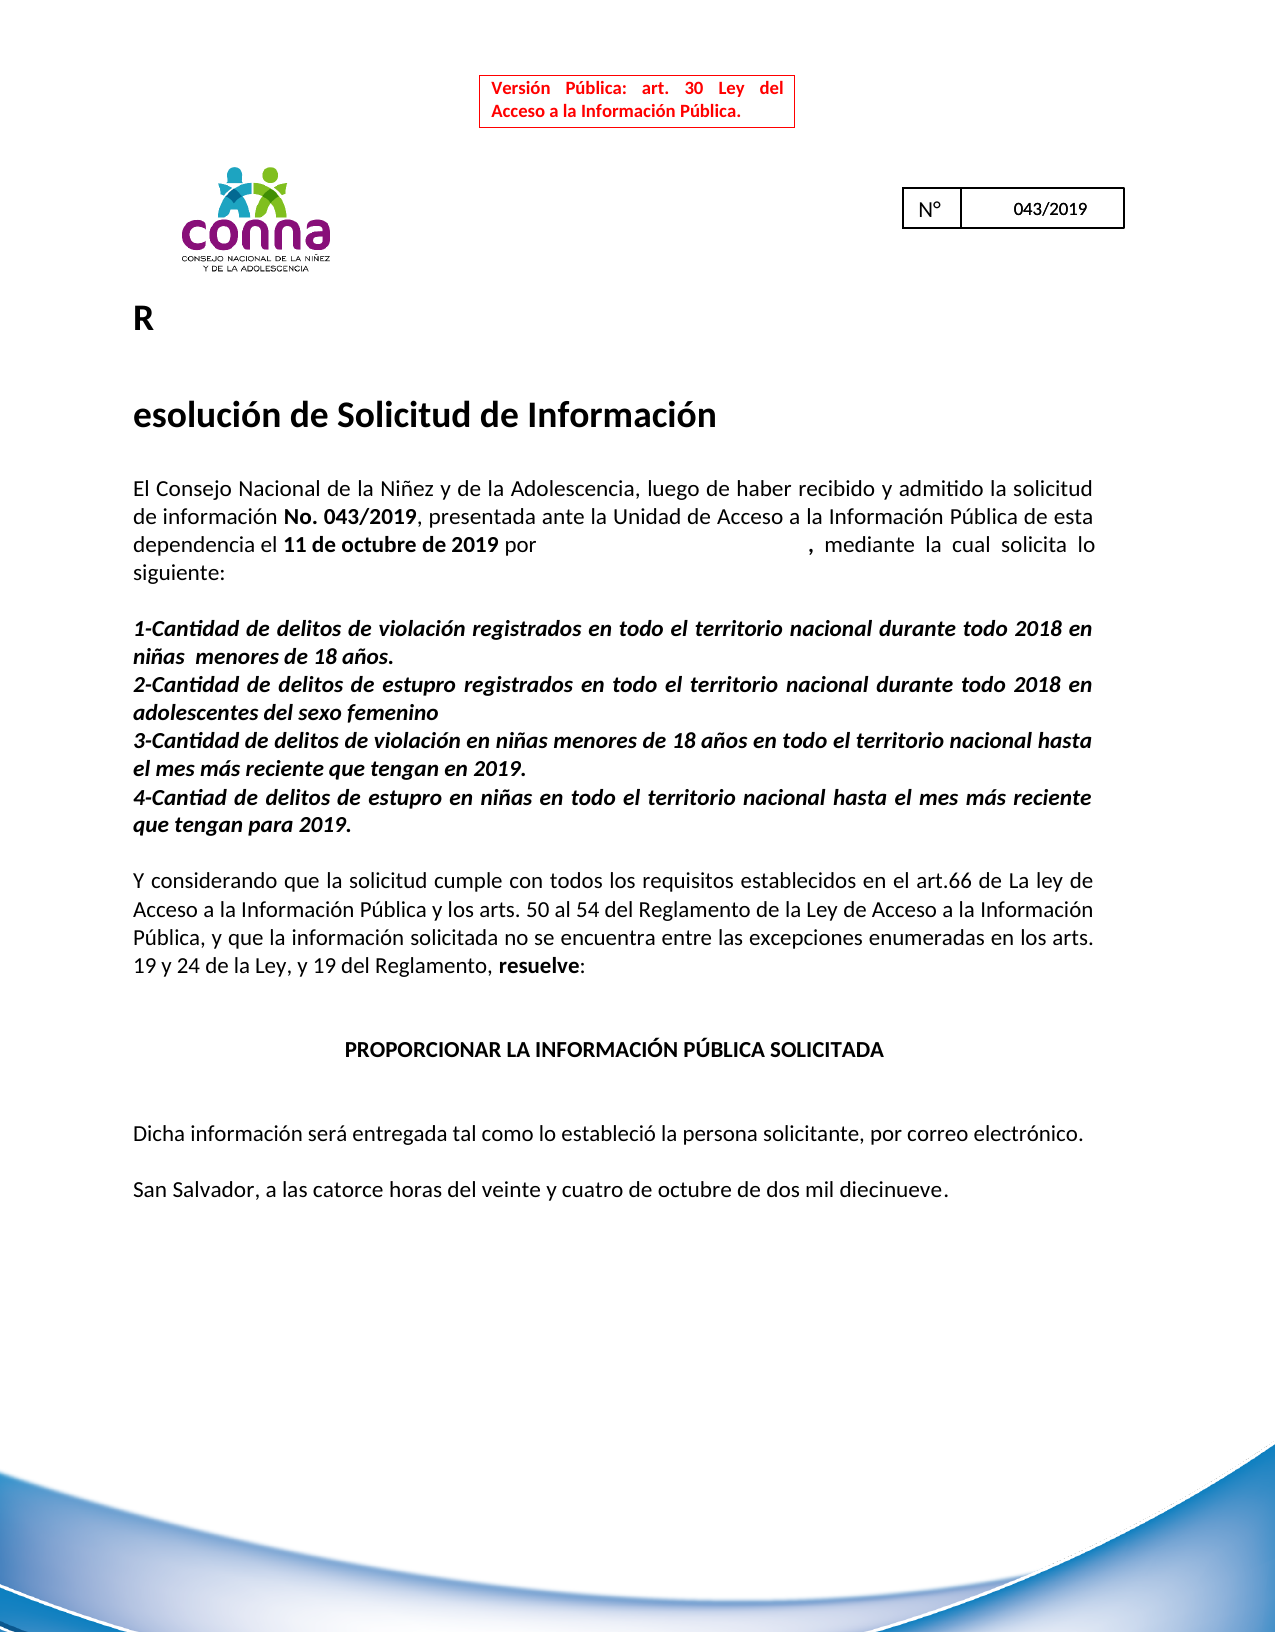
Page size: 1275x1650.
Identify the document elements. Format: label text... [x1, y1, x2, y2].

text San Salvador, a las catorce horas del veinte y cuatro de octubre de dos mil diecinueve. [133, 1175, 1096, 1203]
text PROPORCIONAR LA INFORMACIÓN PÚBLICA SOLICITADA [133, 1035, 1096, 1063]
text Y considerando que la solicitud cumple con todos los requisitos establecidos en el art.66 de La ley de Acceso a la Información Pública y los arts. 50 al 54 del Reglamento de la Ley de Acceso a la Información Pública, y que la información solicitada no se encuentra entre las excepciones enumeradas en los arts. 19 y 24 de la Ley, y 19 del Reglamento, resuelve: [133, 867, 1096, 979]
text El Consejo Nacional de la Niñez y de la Adolescencia, luego de haber recibido y admitido la solicitud de información No. 043/2019, presentada ante la Unidad de Acceso a la Información Pública de esta dependencia el 11 de octubre de 2019 por , mediante la cual solicita lo siguiente: [133, 474, 1096, 586]
picture [178, 165, 332, 274]
picture [0, 834, 1275, 1632]
text 3-Cantidad de delitos de violación en niñas menores de 18 años en todo el territorio nacional hasta el mes más reciente que tengan en 2019. [133, 727, 1096, 783]
subtitle Resolución de Solicitud de Información [133, 253, 1085, 446]
text Dicha información será entregada tal como lo estableció la persona solicitante, por correo electrónico. [133, 1119, 1096, 1147]
text 1-Cantidad de delitos de violación registrados en todo el territorio nacional durante todo 2018 en niñas menores de 18 años. [133, 614, 1096, 671]
text 2-Cantidad de delitos de estupro registrados en todo el territorio nacional durante todo 2018 en adolescentes del sexo femenino [133, 671, 1096, 727]
text 4-Cantiad de delitos de estupro en niñas en todo el territorio nacional hasta el mes más reciente que tengan para 2019. [133, 783, 1096, 839]
